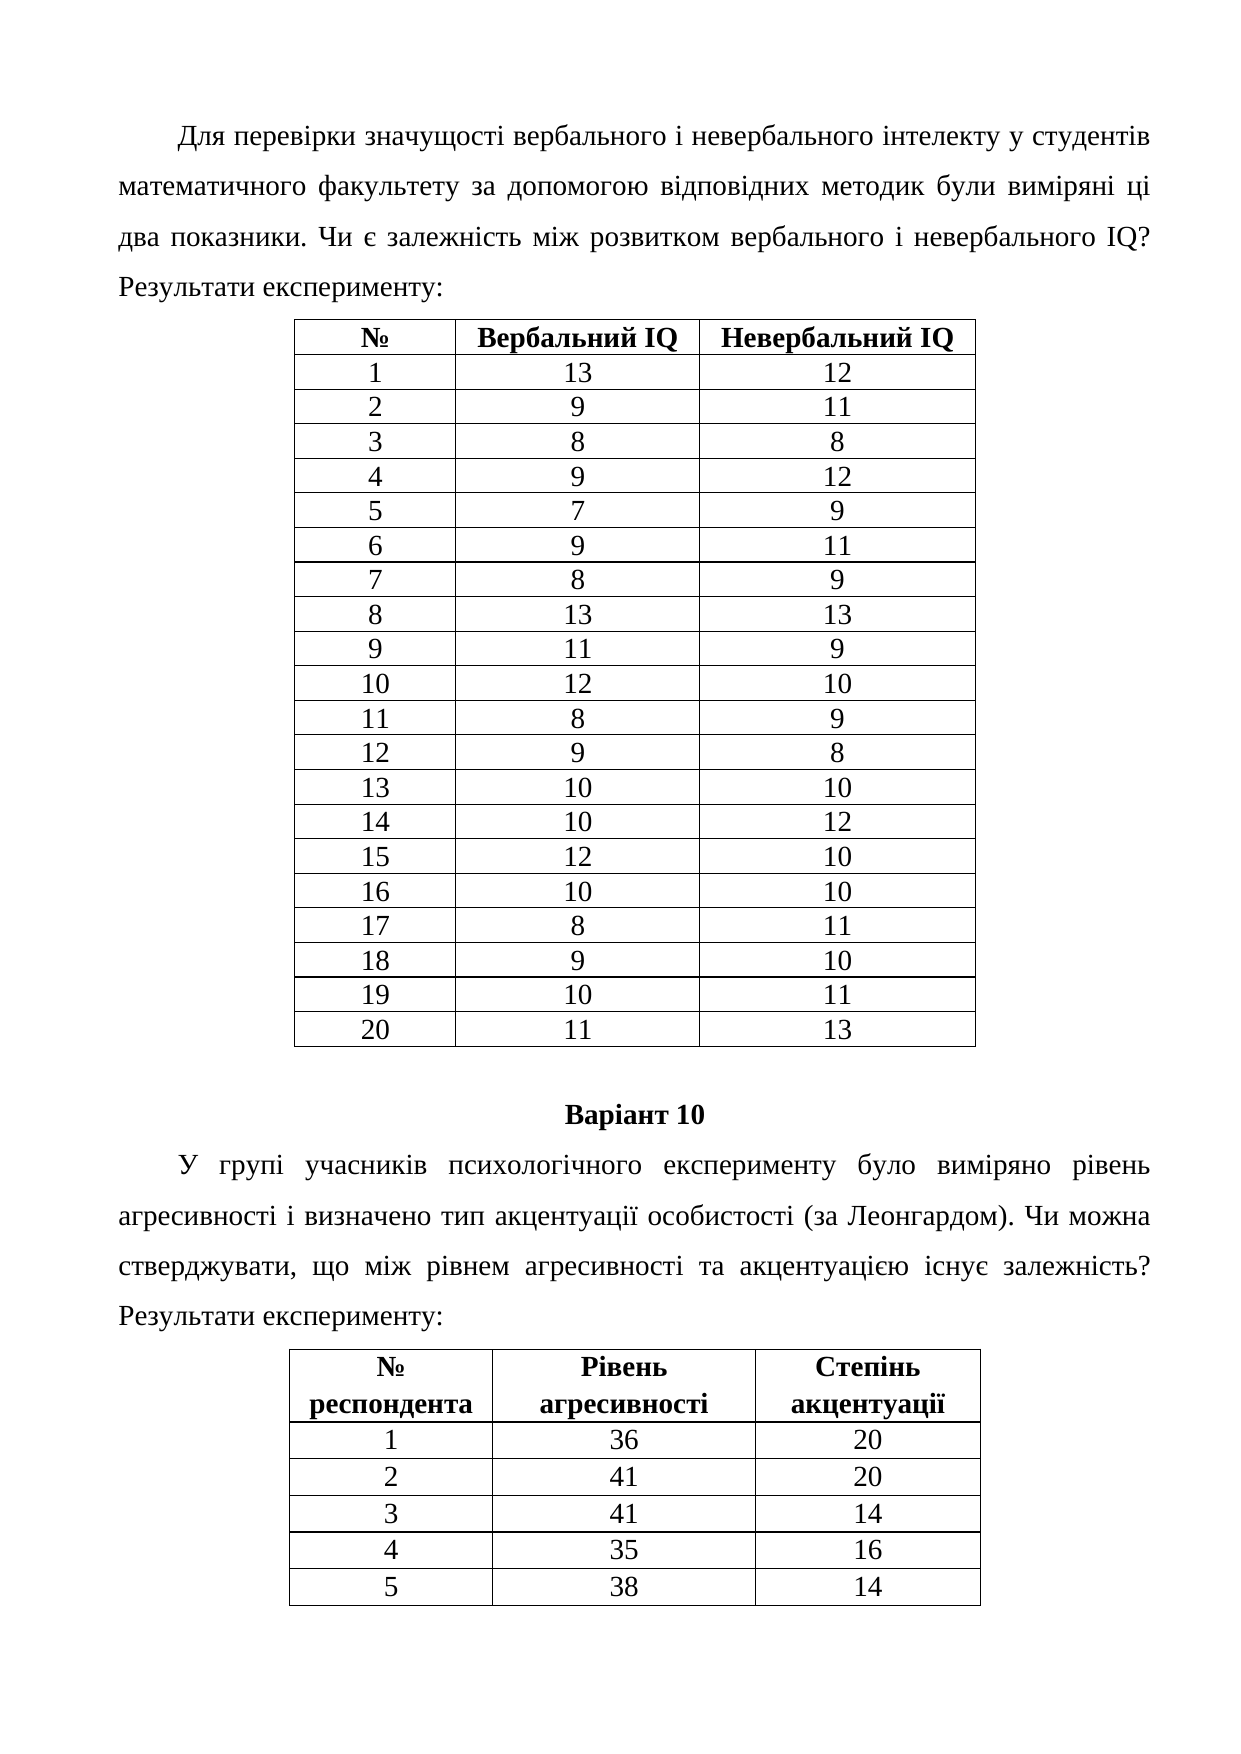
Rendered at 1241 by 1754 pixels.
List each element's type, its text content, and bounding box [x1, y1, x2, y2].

table_cell 10 [456, 978, 699, 1011]
table_cell 14 [756, 1569, 980, 1605]
table_cell 14 [295, 805, 455, 838]
table_cell 13 [700, 597, 975, 631]
table_cell 4 [295, 459, 455, 492]
table_cell 10 [700, 943, 975, 976]
table_cell 10 [295, 666, 455, 700]
table_cell 18 [295, 943, 455, 976]
table_cell 3 [295, 424, 455, 458]
table_cell 1 [290, 1423, 492, 1458]
table_cell 11 [700, 908, 975, 942]
table_cell 9 [456, 459, 699, 492]
table_cell 5 [295, 493, 455, 527]
table_cell 11 [456, 632, 699, 665]
table_cell 8 [456, 563, 699, 596]
table_cell 8 [456, 701, 699, 734]
table_cell 11 [700, 978, 975, 1011]
table_cell 10 [456, 874, 699, 907]
table_cell 36 [493, 1423, 755, 1458]
table_cell 7 [295, 563, 455, 596]
table_header Рівень агресивності [493, 1350, 755, 1421]
table_cell 14 [756, 1496, 980, 1531]
table_cell 17 [295, 908, 455, 942]
table_cell 13 [456, 355, 699, 388]
table_cell 5 [290, 1569, 492, 1605]
table_cell 9 [295, 632, 455, 665]
table_cell 9 [456, 390, 699, 423]
table_cell 10 [700, 874, 975, 907]
table_cell 16 [295, 874, 455, 907]
table_cell 8 [700, 424, 975, 458]
table_header Невербальний IQ [700, 320, 975, 354]
table_cell 41 [493, 1459, 755, 1495]
table_cell 20 [756, 1423, 980, 1458]
table_header № респондента [290, 1350, 492, 1421]
table_cell 9 [456, 735, 699, 769]
table_cell 8 [295, 597, 455, 631]
table_cell 19 [295, 978, 455, 1011]
table_cell 10 [700, 770, 975, 803]
table_cell 11 [295, 701, 455, 734]
table_cell 4 [290, 1533, 492, 1568]
table_cell 6 [295, 528, 455, 561]
table_cell 38 [493, 1569, 755, 1605]
table_cell 13 [456, 597, 699, 631]
table_cell 16 [756, 1533, 980, 1568]
table_cell 12 [456, 839, 699, 873]
table_cell 13 [700, 1012, 975, 1046]
table_cell 12 [700, 805, 975, 838]
table_header Степінь акцентуації [756, 1350, 980, 1421]
table_cell 12 [456, 666, 699, 700]
table_cell 10 [456, 805, 699, 838]
table_cell 15 [295, 839, 455, 873]
table_cell 41 [493, 1496, 755, 1531]
table_cell 9 [456, 528, 699, 561]
table_cell 9 [700, 632, 975, 665]
table_cell 9 [700, 701, 975, 734]
table_cell 13 [295, 770, 455, 803]
table_cell 8 [456, 908, 699, 942]
table_cell 20 [295, 1012, 455, 1046]
table_cell 7 [456, 493, 699, 527]
table_cell 8 [700, 735, 975, 769]
table_cell 10 [456, 770, 699, 803]
table_cell 3 [290, 1496, 492, 1531]
table_header Вербальний IQ [456, 320, 699, 354]
table_cell 11 [700, 528, 975, 561]
table_header № [295, 320, 455, 354]
table_cell 2 [295, 390, 455, 423]
table_cell 11 [456, 1012, 699, 1046]
table_cell 11 [700, 390, 975, 423]
table_cell 12 [700, 355, 975, 388]
table_cell 9 [700, 493, 975, 527]
table_cell 35 [493, 1533, 755, 1568]
table_cell 10 [700, 839, 975, 873]
text Для перевірки значущості вербального і невербального інтелекту у студентів математичного факультету за допомогою відповідних методик були виміряні ці два показники. Чи є залежність між розвитком вербального і невербального IQ? Результати експерименту: [118, 118, 1152, 303]
table_cell 12 [700, 459, 975, 492]
table_cell 10 [700, 666, 975, 700]
text У групі учасників психологічного експерименту було виміряно рівень агресивності і визначено тип акцентуації особистості (за Леонгардом). Чи можна стверджувати, що між рівнем агресивності та акцентуацією існує залежність? Результати експерименту: [118, 1147, 1152, 1332]
table_cell 8 [456, 424, 699, 458]
table_cell 2 [290, 1459, 492, 1495]
table_cell 12 [295, 735, 455, 769]
table_cell 20 [756, 1459, 980, 1495]
table_cell 1 [295, 355, 455, 388]
table_cell 9 [456, 943, 699, 976]
table_cell 9 [700, 563, 975, 596]
text Варіант 10 [118, 1097, 1152, 1131]
